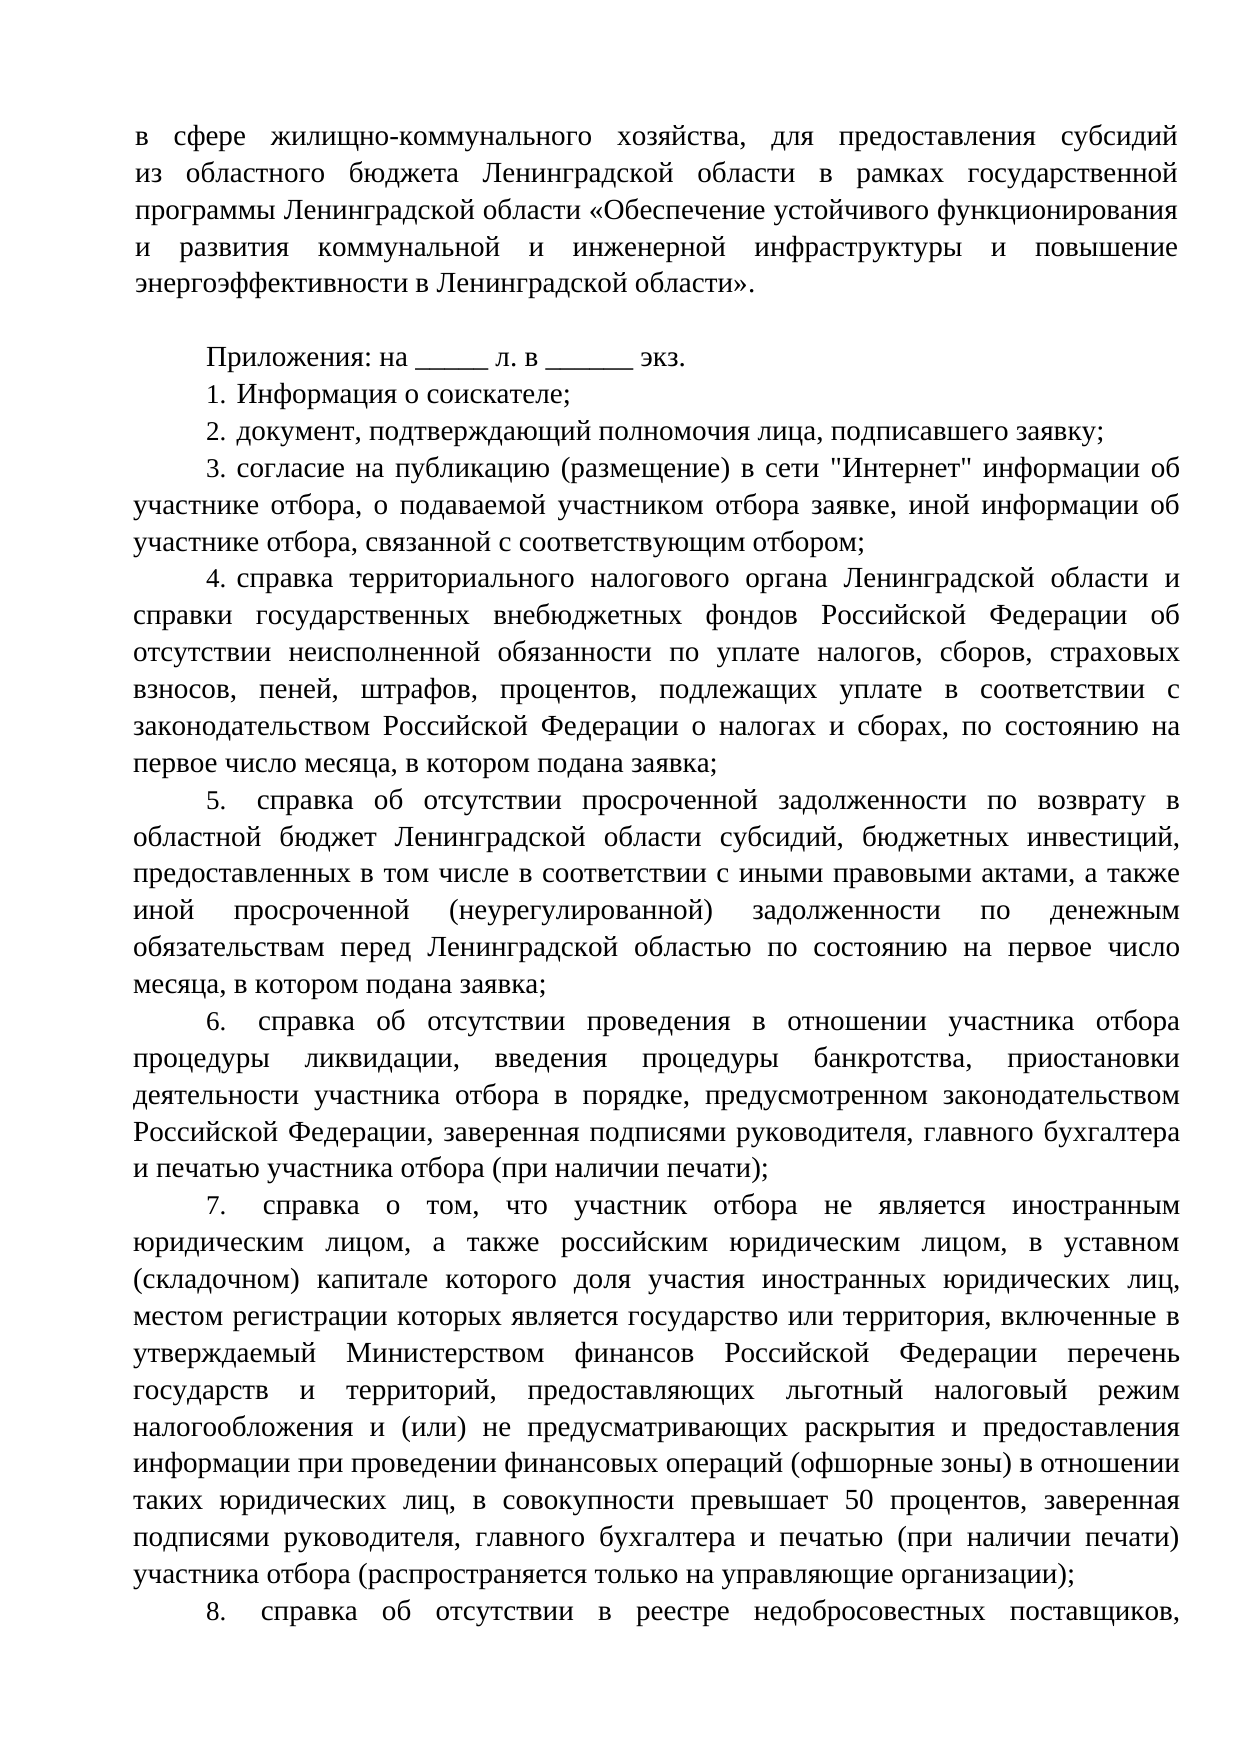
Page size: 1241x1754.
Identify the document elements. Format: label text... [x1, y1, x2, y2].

list справка об отсутствии проведения в отношении участника отбора процедуры ликвидации, введения процедуры банкротства, приостановки деятельности участника отбора в порядке, предусмотренном законодательством Российской Федерации, заверенная подписями руководителя, главного бухгалтера и печатью участника отбора (при наличии печати); [133, 1003, 1181, 1184]
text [135, 118, 1179, 299]
list согласие на публикацию (размещение) в сети "Интернет" информации об участнике отбора, о подаваемой участником отбора заявке, иной информации об участнике отбора, связанной с соответствующим отбором; [133, 450, 1181, 557]
list справка о том, что участник отбора не является иностранным юридическим лицом, а также российским юридическим лицом, в уставном (складочном) капитале которого доля участия иностранных юридических лиц, местом регистрации которых является государство или территория, включенные в утверждаемый Министерством финансов Российской Федерации перечень государств и территорий, предоставляющих льготный налоговый режим налогообложения и (или) не предусматривающих раскрытия и предоставления информации при проведении финансовых операций (офшорные зоны) в отношении таких юридических лиц, в совокупности превышает 50 процентов, заверенная подписями руководителя, главного бухгалтера и печатью (при наличии печати) участника отбора (распространяется только на управляющие организации); [133, 1187, 1181, 1590]
list справка об отсутствии просроченной задолженности по возврату в областной бюджет Ленинградской области субсидий, бюджетных инвестиций, предоставленных в том числе в соответствии с иными правовыми актами, а также иной просроченной (неурегулированной) задолженности по денежным обязательствам перед Ленинградской областью по состоянию на первое число месяца, в котором подана заявка; [133, 782, 1181, 1000]
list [133, 1593, 1181, 1627]
list документ, подтверждающий полномочия лица, подписавшего заявку; [133, 413, 1181, 447]
list справка территориального налогового органа Ленинградской области и справки государственных внебюджетных фондов Российской Федерации об отсутствии неисполненной обязанности по уплате налогов, сборов, страховых взносов, пеней, штрафов, процентов, подлежащих уплате в соответствии с законодательством Российской Федерации о налогах и сборах, по состоянию на первое число месяца, в котором подана заявка; [133, 561, 1181, 778]
text Приложения: на _____ л. в ______ экз. [133, 339, 1181, 373]
list Информация о соискателе; [133, 376, 1181, 410]
